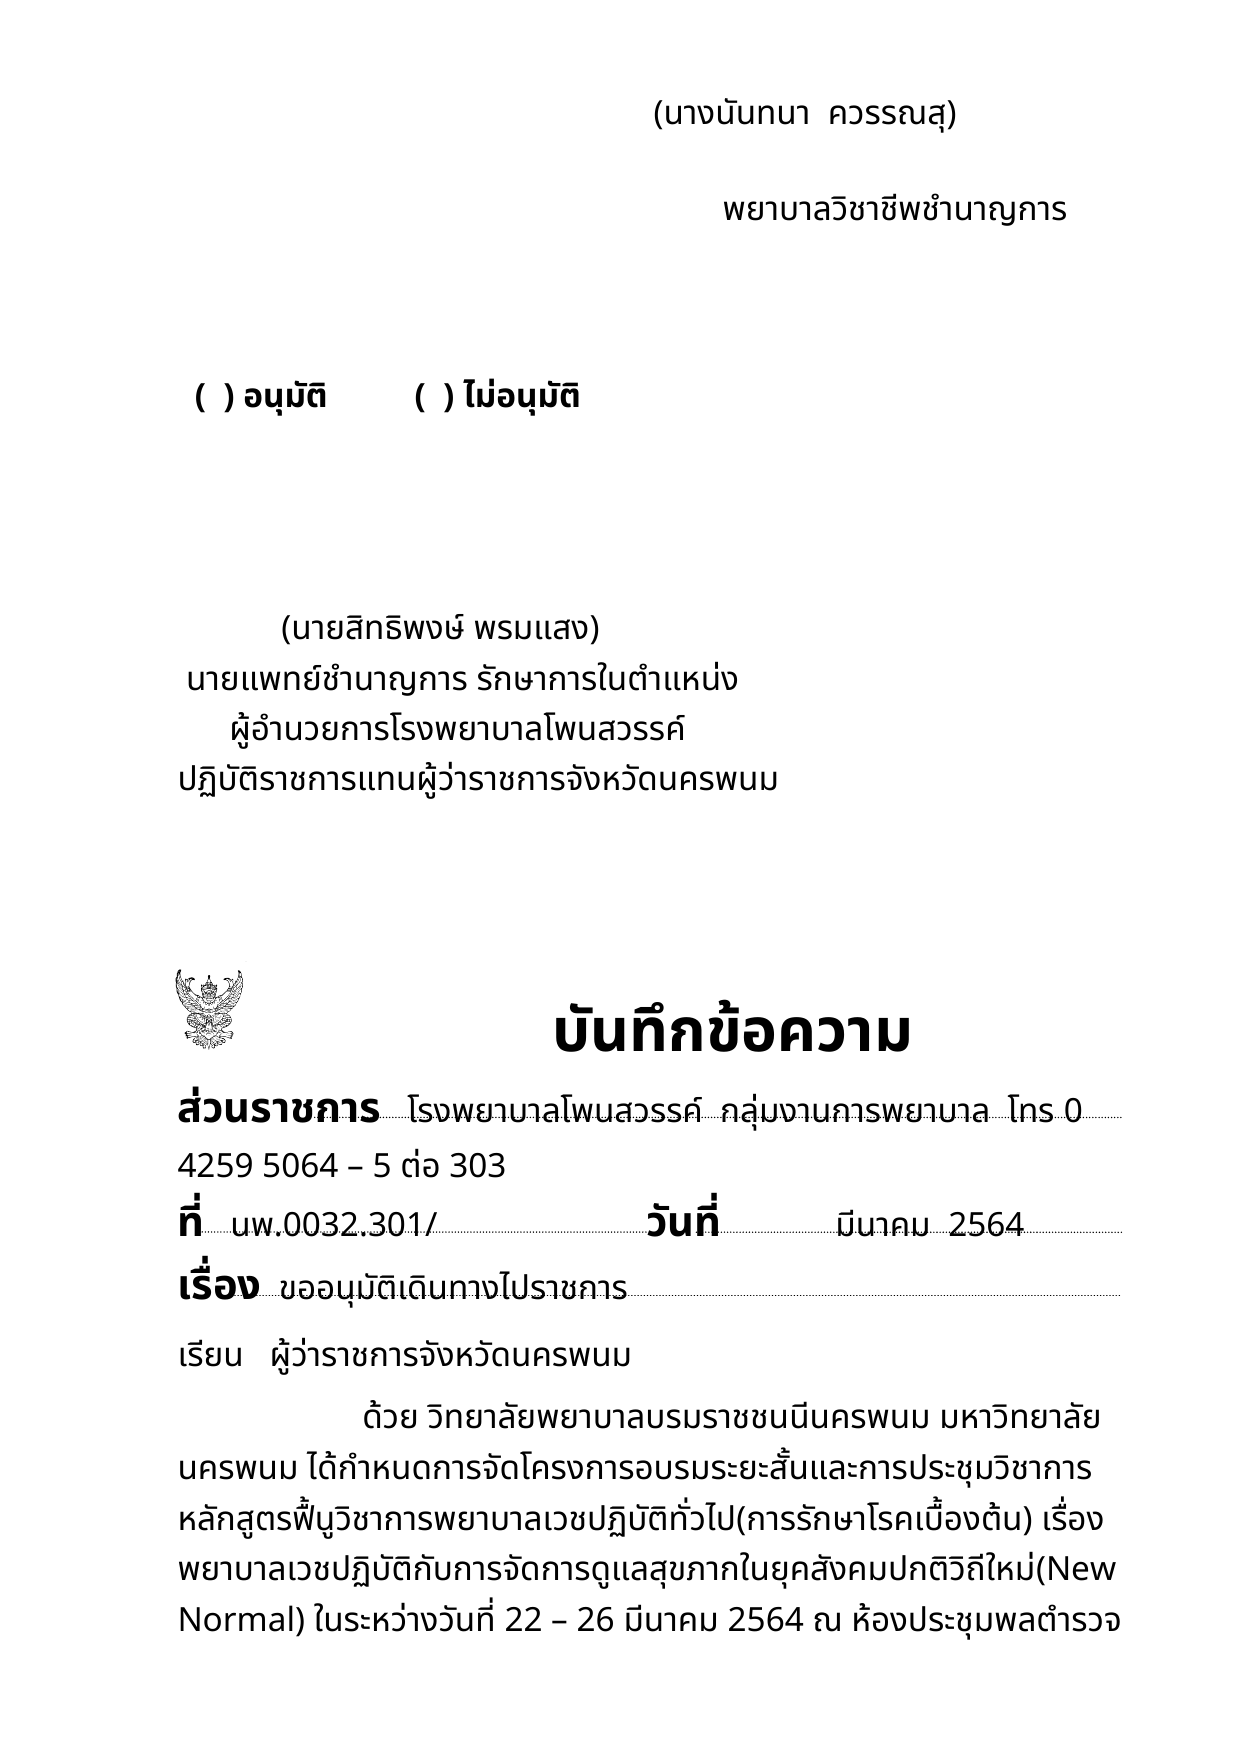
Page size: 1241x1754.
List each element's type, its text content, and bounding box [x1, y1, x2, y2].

text (นายสิทธิพงษ์ พรมแสง) [177, 604, 1152, 654]
text นายแพทย์ชำนาญการ รักษาการในตำแหน่ง [177, 654, 1152, 705]
text ผู้อำนวยการโรงพยาบาลโพนสวรรค์ [177, 705, 1152, 755]
text ปฏิบัติราชการแทนผู้ว่าราชการจังหวัดนครพนม [177, 755, 1152, 806]
text ( ) อนุมัติ ( ) ไม่อนุมัติ [177, 372, 1152, 422]
text บันทึกข้อความ [477, 987, 1152, 1079]
text ที่ นพ.0032.301/ วันที่ มีนาคม 2564 [177, 1192, 1152, 1255]
text เรียน ผู้ว่าราชการจังหวัดนครพนม [177, 1331, 1152, 1381]
text (นางนันทนา ควรรณสุ) พยาบาลวิชาชีพชำนาญการ [177, 89, 1152, 235]
text เรื่อง ขออนุมัติเดินทางไปราชการ [177, 1255, 1152, 1318]
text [102, 1393, 1152, 1646]
text ส่วนราชการ โรงพยาบาลโพนสวรรค์ กลุ่มงานการพยาบาล โทร 0 4259 5064 – 5 ต่อ 303 [177, 1079, 1152, 1192]
